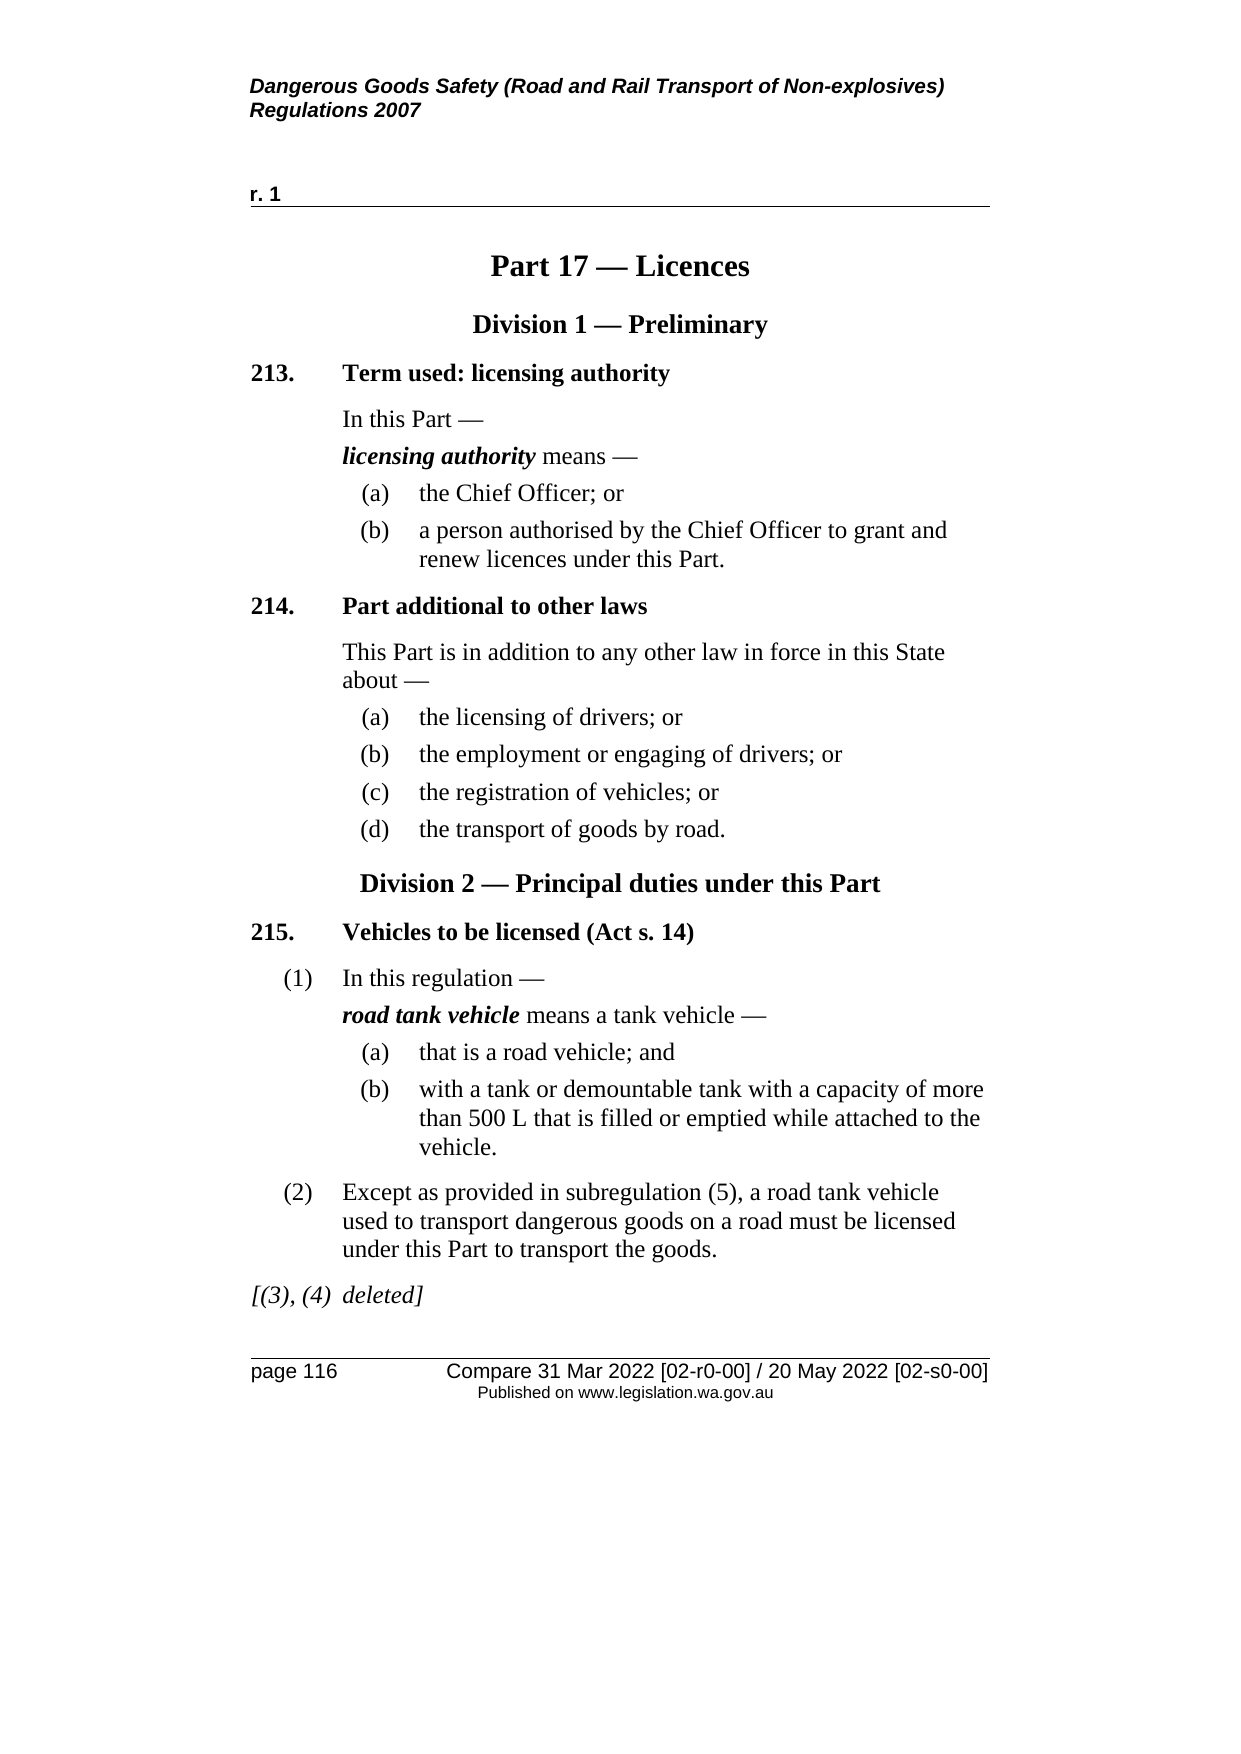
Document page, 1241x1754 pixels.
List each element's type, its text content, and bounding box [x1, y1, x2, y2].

text (a) the licensing of drivers; or [251, 702, 990, 731]
subtitle 214. Part additional to other laws [251, 591, 990, 620]
text (1) In this regulation — [251, 963, 990, 992]
text licensing authority means — [251, 441, 990, 469]
text (a) that is a road vehicle; and [251, 1037, 990, 1066]
text This Part is in addition to any other law in force in this State about — [251, 637, 990, 694]
subtitle 215. Vehicles to be licensed (Act s. 14) [251, 917, 990, 946]
text road tank vehicle means a tank vehicle — [251, 1000, 990, 1029]
text (d) the transport of goods by road. [251, 814, 990, 842]
text (a) the Chief Officer; or [251, 478, 990, 507]
text (2) Except as provided in subregulation (5), a road tank vehicle used to transport dangerous goods on a road must be licensed under this Part to transport the goods. [251, 1177, 990, 1263]
text (b) a person authorised by the Chief Officer to grant and renew licences under this Part. [251, 515, 990, 572]
subtitle Division 1 — Preliminary [251, 308, 990, 339]
subtitle 213. Term used: licensing authority [251, 358, 990, 387]
text (b) the employment or engaging of drivers; or [251, 739, 990, 768]
subtitle Part 17 — Licences [251, 247, 990, 283]
text (c) the registration of vehicles; or [251, 777, 990, 805]
text In this Part — [251, 404, 990, 432]
subtitle Division 2 — Principal duties under this Part [251, 867, 990, 899]
text (b) with a tank or demountable tank with a capacity of more than 500 L that is filled or emptied while attached to the vehicle. [251, 1074, 990, 1160]
text [(3), (4) deleted] [251, 1280, 990, 1309]
